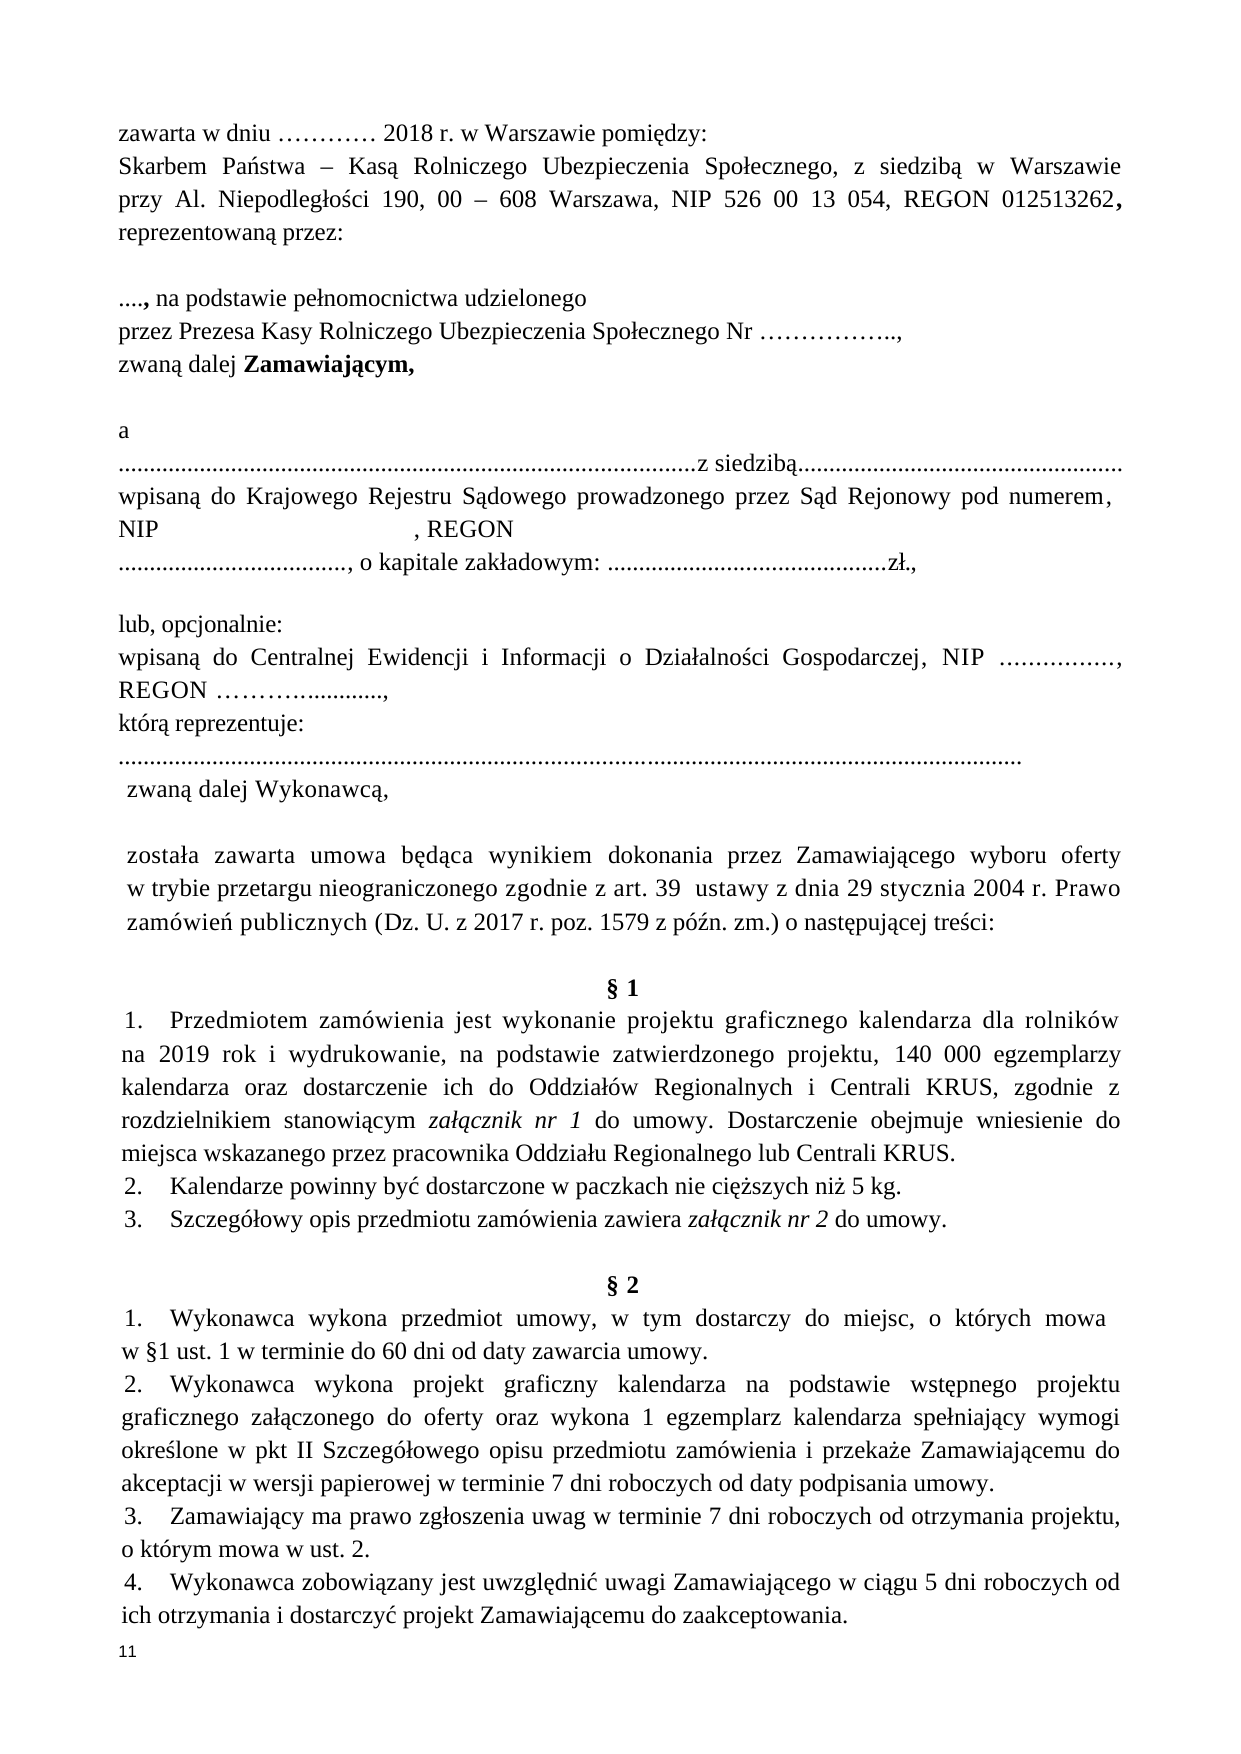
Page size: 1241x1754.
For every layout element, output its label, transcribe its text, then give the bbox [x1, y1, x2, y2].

text lub, opcjonalnie: [118, 609, 1122, 638]
text ...., na podstawie pełnomocnictwa udzielonego [118, 283, 1122, 312]
text zwaną dalej Zamawiającym, [118, 349, 1122, 378]
text § 1 [121, 973, 1121, 1001]
text zwaną dalej Wykonawcą, [127, 774, 1122, 803]
text a [118, 415, 294, 444]
text , o kapitale zakładowym: zł., [118, 547, 1122, 576]
text Skarbem Państwa – Kasą Rolniczego Ubezpieczenia Społecznego, z siedzibą w Warszawie przy Al. Niepodległości 190, 00 – 608 Warszawa, NIP 526 00 13 054, REGON 012513262, reprezentowaną przez: [118, 151, 1122, 246]
list Wykonawca wykona przedmiot umowy, w tym dostarczy do miejsc, o których mowa w §1 ust. 1 w terminie do 60 dni od daty zawarcia umowy. [121, 1303, 1121, 1364]
list Zamawiający ma prawo zgłoszenia uwag w terminie 7 dni roboczych od otrzymania projektu, o którym mowa w ust. 2. [121, 1501, 1121, 1563]
text przez Prezesa Kasy Rolniczego Ubezpieczenia Społecznego Nr …………….., [118, 316, 1122, 345]
text z siedzibą [118, 448, 1122, 477]
text § 2 [121, 1270, 1121, 1298]
text wpisaną do Krajowego Rejestru Sądowego prowadzonego przez Sąd Rejonowy pod numerem, NIP , REGON [118, 481, 1122, 543]
list Kalendarze powinny być dostarczone w paczkach nie cięższych niż 5 kg. [121, 1171, 1121, 1199]
text wpisaną do Centralnej Ewidencji i Informacji o Działalności Gospodarczej, NIP ................, REGON ……….............., [118, 642, 1122, 704]
text zawarta w dniu ………… 2018 r. w Warszawie pomiędzy: [118, 118, 1122, 147]
text ............................................................ [118, 741, 1122, 770]
list Wykonawca zobowiązany jest uwzględnić uwagi Zamawiającego w ciągu 5 dni roboczych od ich otrzymania i dostarczyć projekt Zamawiającemu do zaakceptowania. [121, 1567, 1121, 1629]
text którą reprezentuje: [118, 708, 1122, 737]
list Przedmiotem zamówienia jest wykonanie projektu graficznego kalendarza dla rolników na 2019 rok i wydrukowanie, na podstawie zatwierdzonego projektu, 140 000 egzemplarzy kalendarza oraz dostarczenie ich do Oddziałów Regionalnych i Centrali KRUS, zgodnie z rozdzielnikiem stanowiącym załącznik nr 1 do umowy. Dostarczenie obejmuje wniesienie do miejsca wskazanego przez pracownika Oddziału Regionalnego lub Centrali KRUS. [121, 1006, 1121, 1166]
list Szczegółowy opis przedmiotu zamówienia zawiera załącznik nr 2 do umowy. [121, 1204, 1121, 1232]
text została zawarta umowa będąca wynikiem dokonania przez Zamawiającego wyboru oferty w trybie przetargu nieograniczonego zgodnie z art. 39 ustawy z dnia 29 stycznia 2004 r. Prawo zamówień publicznych (Dz. U. z 2017 r. poz. 1579 z późn. zm.) o następującej treści: [127, 841, 1122, 935]
list Wykonawca wykona projekt graficzny kalendarza na podstawie wstępnego projektu graficznego załączonego do oferty oraz wykona 1 egzemplarz kalendarza spełniający wymogi określone w pkt II Szczegółowego opisu przedmiotu zamówienia i przekaże Zamawiającemu do akceptacji w wersji papierowej w terminie 7 dni roboczych od daty podpisania umowy. [121, 1369, 1121, 1497]
